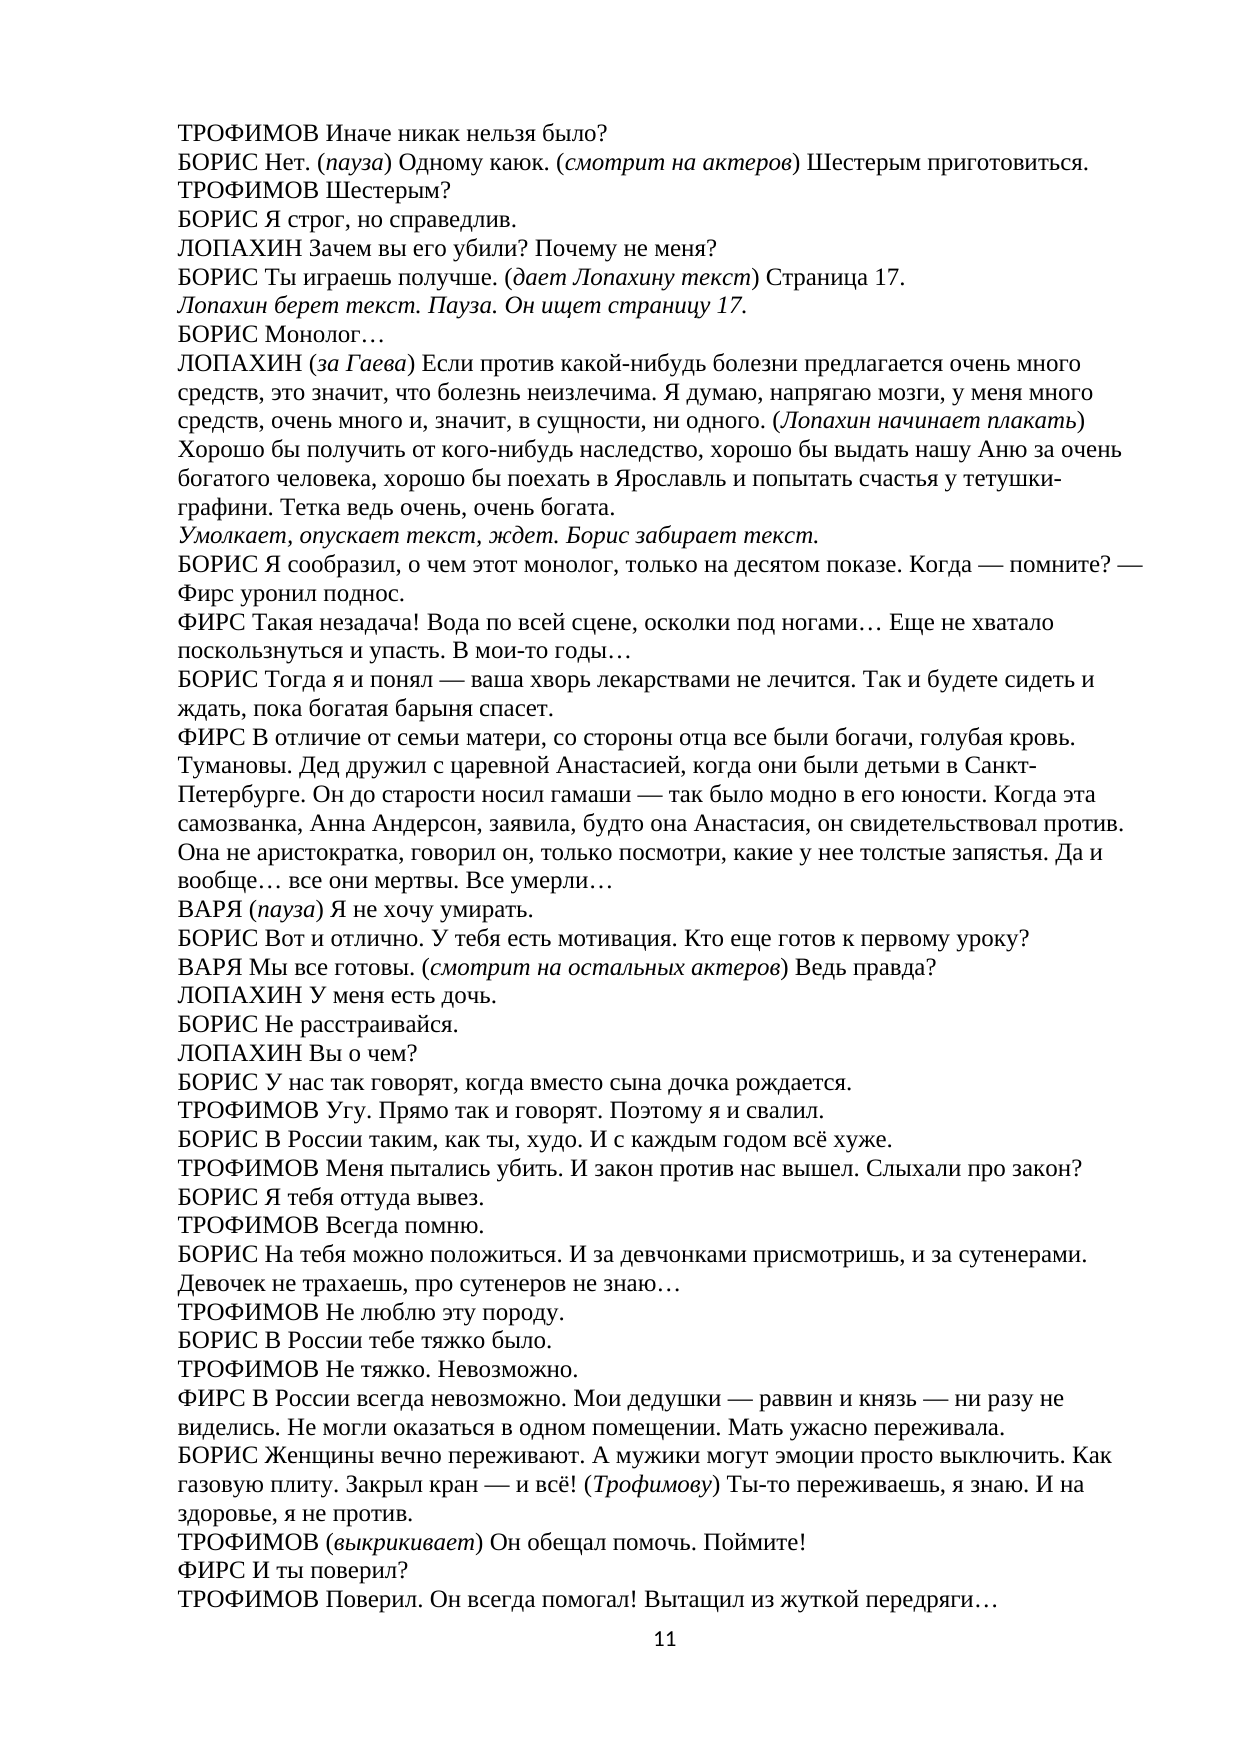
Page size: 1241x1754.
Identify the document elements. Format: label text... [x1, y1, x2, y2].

text ТРОФИМОВ Иначе никак нельзя было? [177, 118, 1152, 147]
text БОРИС Я строг, но справедлив. [177, 204, 1152, 233]
text БОРИС Нет. (пауза) Одному каюк. (смотрит на актеров) Шестерым приготовиться. [177, 147, 1152, 176]
text ТРОФИМОВ Шестерым? [177, 176, 1152, 204]
text ТРОФИМОВ Всегда помню. [177, 1211, 1152, 1239]
text ТРОФИМОВ Угу. Прямо так и говорят. Поэтому я и свалил. [177, 1096, 1152, 1124]
text ЛОПАХИН (за Гаева) Если против какой-нибудь болезни предлагается очень много средств, это значит, что болезнь неизлечима. Я думаю, напрягаю мозги, у меня много средств, очень много и, значит, в сущности, ни одного. (Лопахин начинает плакать) Хорошо бы получить от кого-нибудь наследство, хорошо бы выдать нашу Аню за очень богатого человека, хорошо бы поехать в Ярославль и попытать счастья у тетушки-графини. Тетка ведь очень, очень богата. [177, 348, 1152, 521]
text БОРИС В России тебе тяжко было. [177, 1326, 1152, 1354]
text ТРОФИМОВ Меня пытались убить. И закон против нас вышел. Слыхали про закон? [177, 1153, 1152, 1182]
text БОРИС Я сообразил, о чем этот монолог, только на десятом показе. Когда — помните? — Фирс уронил поднос. [177, 549, 1152, 607]
text БОРИС Вот и отлично. У тебя есть мотивация. Кто еще готов к первому уроку? [177, 923, 1152, 952]
text ВАРЯ (пауза) Я не хочу умирать. [177, 894, 1152, 923]
text БОРИС Монолог… [177, 319, 1152, 348]
text БОРИС Я тебя оттуда вывез. [177, 1182, 1152, 1211]
text ФИРС В отличие от семьи матери, со стороны отца все были богачи, голубая кровь. Тумановы. Дед дружил с царевной Анастасией, когда они были детьми в Санкт-Петербурге. Он до старости носил гамаши — так было модно в его юности. Когда эта самозванка, Анна Андерсон, заявила, будто она Анастасия, он свидетельствовал против. Она не аристократка, говорил он, только посмотри, какие у нее толстые запястья. Да и вообще… все они мертвы. Все умерли… [177, 722, 1152, 894]
text БОРИС У нас так говорят, когда вместо сына дочка рождается. [177, 1067, 1152, 1096]
text БОРИС Тогда я и понял — ваша хворь лекарствами не лечится. Так и будете сидеть и ждать, пока богатая барыня спасет. [177, 664, 1152, 722]
text БОРИС Не расстраивайся. [177, 1009, 1152, 1038]
text БОРИС Женщины вечно переживают. А мужики могут эмоции просто выключить. Как газовую плиту. Закрыл кран — и всё! (Трофимову) Ты-то переживаешь, я знаю. И на здоровье, я не против. [177, 1441, 1152, 1527]
text ТРОФИМОВ Поверил. Он всегда помогал! Вытащил из жуткой передряги… [177, 1584, 1152, 1613]
text ЛОПАХИН У меня есть дочь. [177, 981, 1152, 1009]
text Умолкает, опускает текст, ждет. Борис забирает текст. [177, 521, 1152, 549]
text ФИРС В России всегда невозможно. Мои дедушки — раввин и князь — ни разу не виделись. Не могли оказаться в одном помещении. Мать ужасно переживала. [177, 1383, 1152, 1441]
text Лопахин берет текст. Пауза. Он ищет страницу 17. [177, 291, 1152, 319]
text ЛОПАХИН Вы о чем? [177, 1038, 1152, 1067]
text БОРИС В России таким, как ты, худо. И с каждым годом всё хуже. [177, 1124, 1152, 1153]
text ФИРС Такая незадача! Вода по всей сцене, осколки под ногами… Еще не хватало поскользнуться и упасть. В мои-то годы… [177, 607, 1152, 664]
text ЛОПАХИН Зачем вы его убили? Почему не меня? [177, 233, 1152, 262]
text ТРОФИМОВ Не тяжко. Невозможно. [177, 1354, 1152, 1383]
text ТРОФИМОВ Не люблю эту породу. [177, 1297, 1152, 1326]
text БОРИС На тебя можно положиться. И за девчонками присмотришь, и за сутенерами. Девочек не трахаешь, про сутенеров не знаю… [177, 1239, 1152, 1297]
text ФИРС И ты поверил? [177, 1556, 1152, 1584]
text ВАРЯ Мы все готовы. (смотрит на остальных актеров) Ведь правда? [177, 952, 1152, 981]
text БОРИС Ты играешь получше. (дает Лопахину текст) Страница 17. [177, 262, 1152, 291]
text ТРОФИМОВ (выкрикивает) Он обещал помочь. Поймите! [177, 1527, 1152, 1556]
